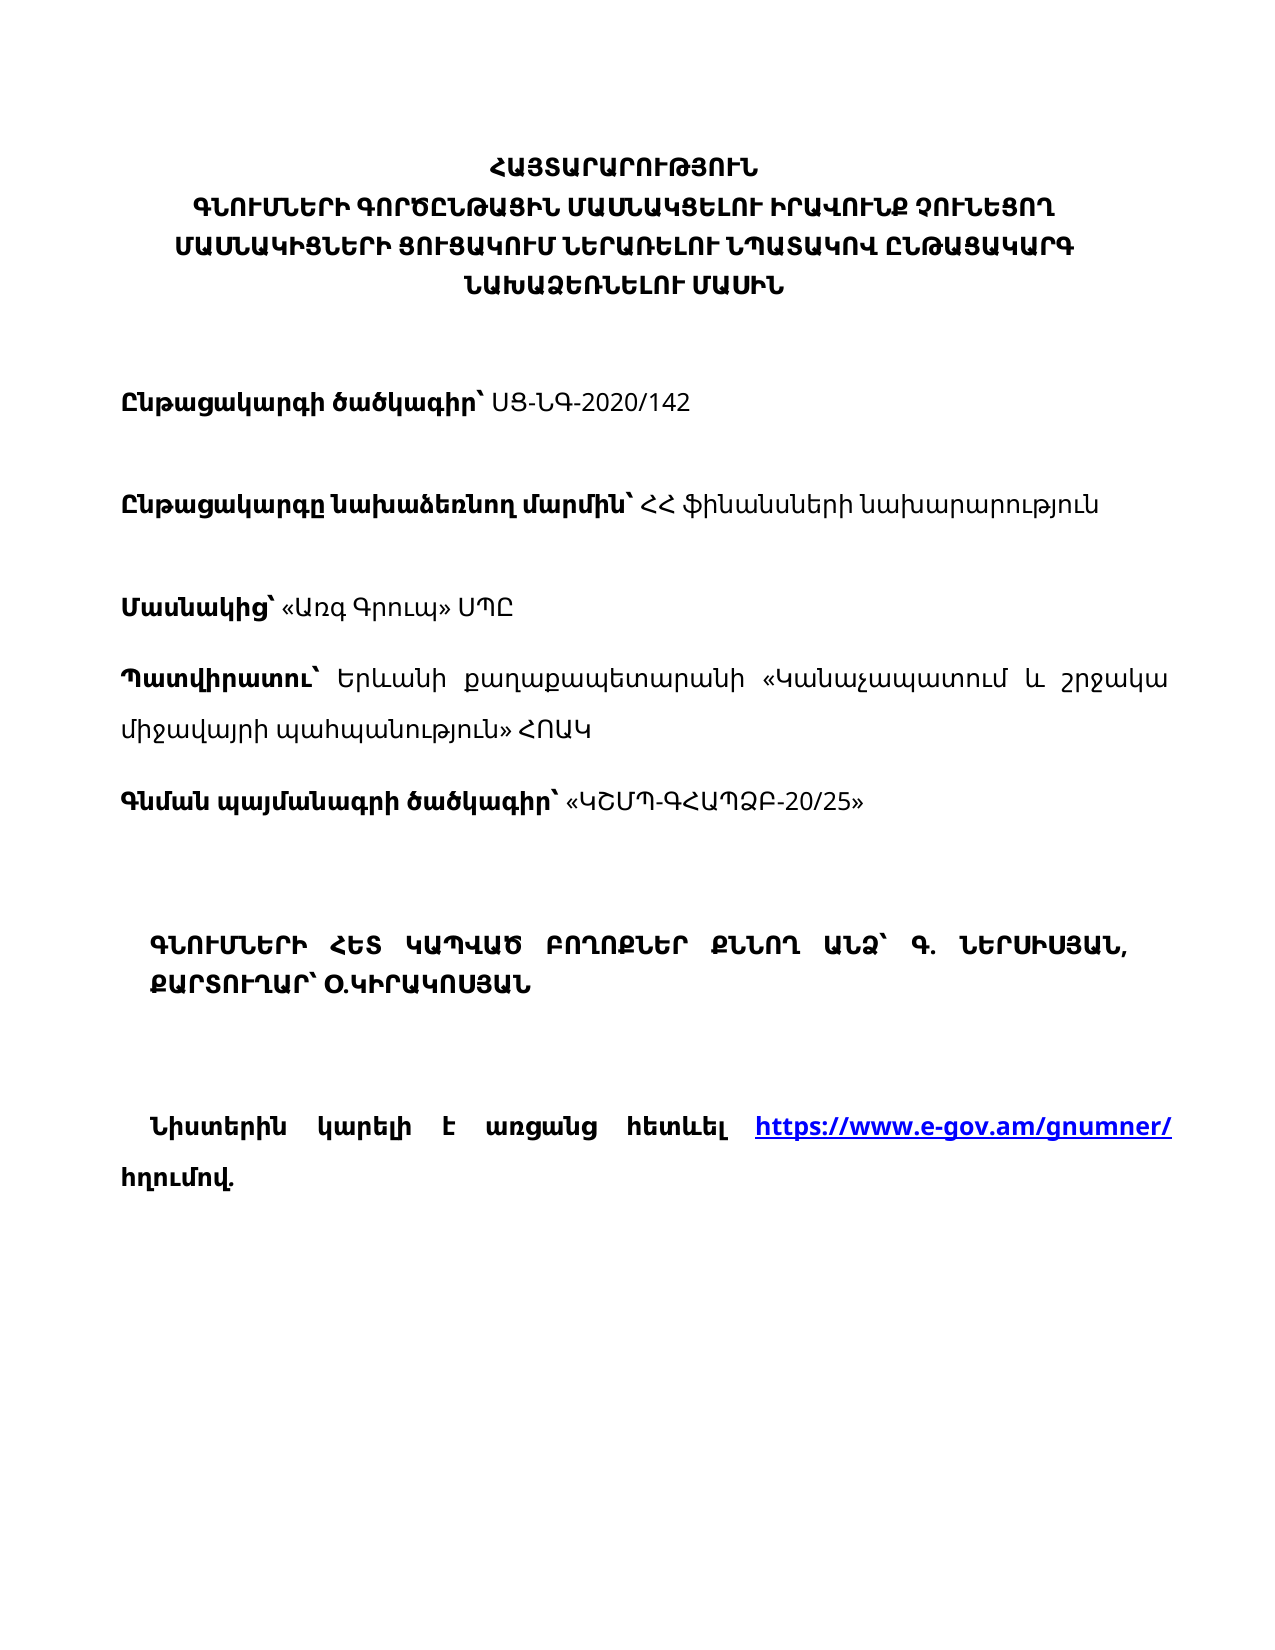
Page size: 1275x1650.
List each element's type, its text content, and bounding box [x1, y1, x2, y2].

text Գնման պայմանագրի ծածկագիր՝ «ԿՇՄՊ-ԳՀԱՊՁԲ-20/25» [120, 784, 1169, 818]
text Ընթացակարգի ծածկագիր՝ ՍՑ-ՆԳ-2020/142 [120, 385, 1172, 419]
text ԳՆՈՒՄՆԵՐԻ ԳՈՐԾԸՆԹԱՑԻՆ ՄԱՍՆԱԿՑԵԼՈՒ ԻՐԱՎՈՒՆՔ ՉՈՒՆԵՑՈՂ ՄԱՍՆԱԿԻՑՆԵՐԻ ՑՈՒՑԱԿՈՒՄ ՆԵՐԱՌԵԼՈՒ ՆՊԱՏԱԿՈՎ ԸՆԹԱՑԱԿԱՐԳ ՆԱԽԱՁԵՌՆԵԼՈՒ ՄԱՍԻՆ [120, 189, 1128, 302]
text ԳՆՈՒՄՆԵՐԻ ՀԵՏ ԿԱՊՎԱԾ ԲՈՂՈՔՆԵՐ ՔՆՆՈՂ ԱՆՁ՝ Գ. ՆԵՐՍԻՍՅԱՆ, ՔԱՐՏՈՒՂԱՐ՝ Օ.ԿԻՐԱԿՈՍՅԱՆ [150, 928, 1128, 1001]
text Մասնակից՝ «Առգ Գրուպ» ՍՊԸ [120, 589, 1169, 623]
text Պատվիրատու՝ Երևանի քաղաքապետարանի «Կանաչապատում և շրջակա միջավայրի պահպանություն» ՀՈԱԿ [120, 661, 1169, 746]
text ՀԱՅՏԱՐԱՐՈՒԹՅՈՒՆ [120, 150, 1128, 184]
text Նիստերին կարելի է առցանց հետևել https://www.e-gov.am/gnumner/ հղումով. [120, 1108, 1172, 1193]
text Ընթացակարգը նախաձեռնող մարմին՝ ՀՀ ֆինանսների նախարարություն [120, 487, 1172, 521]
